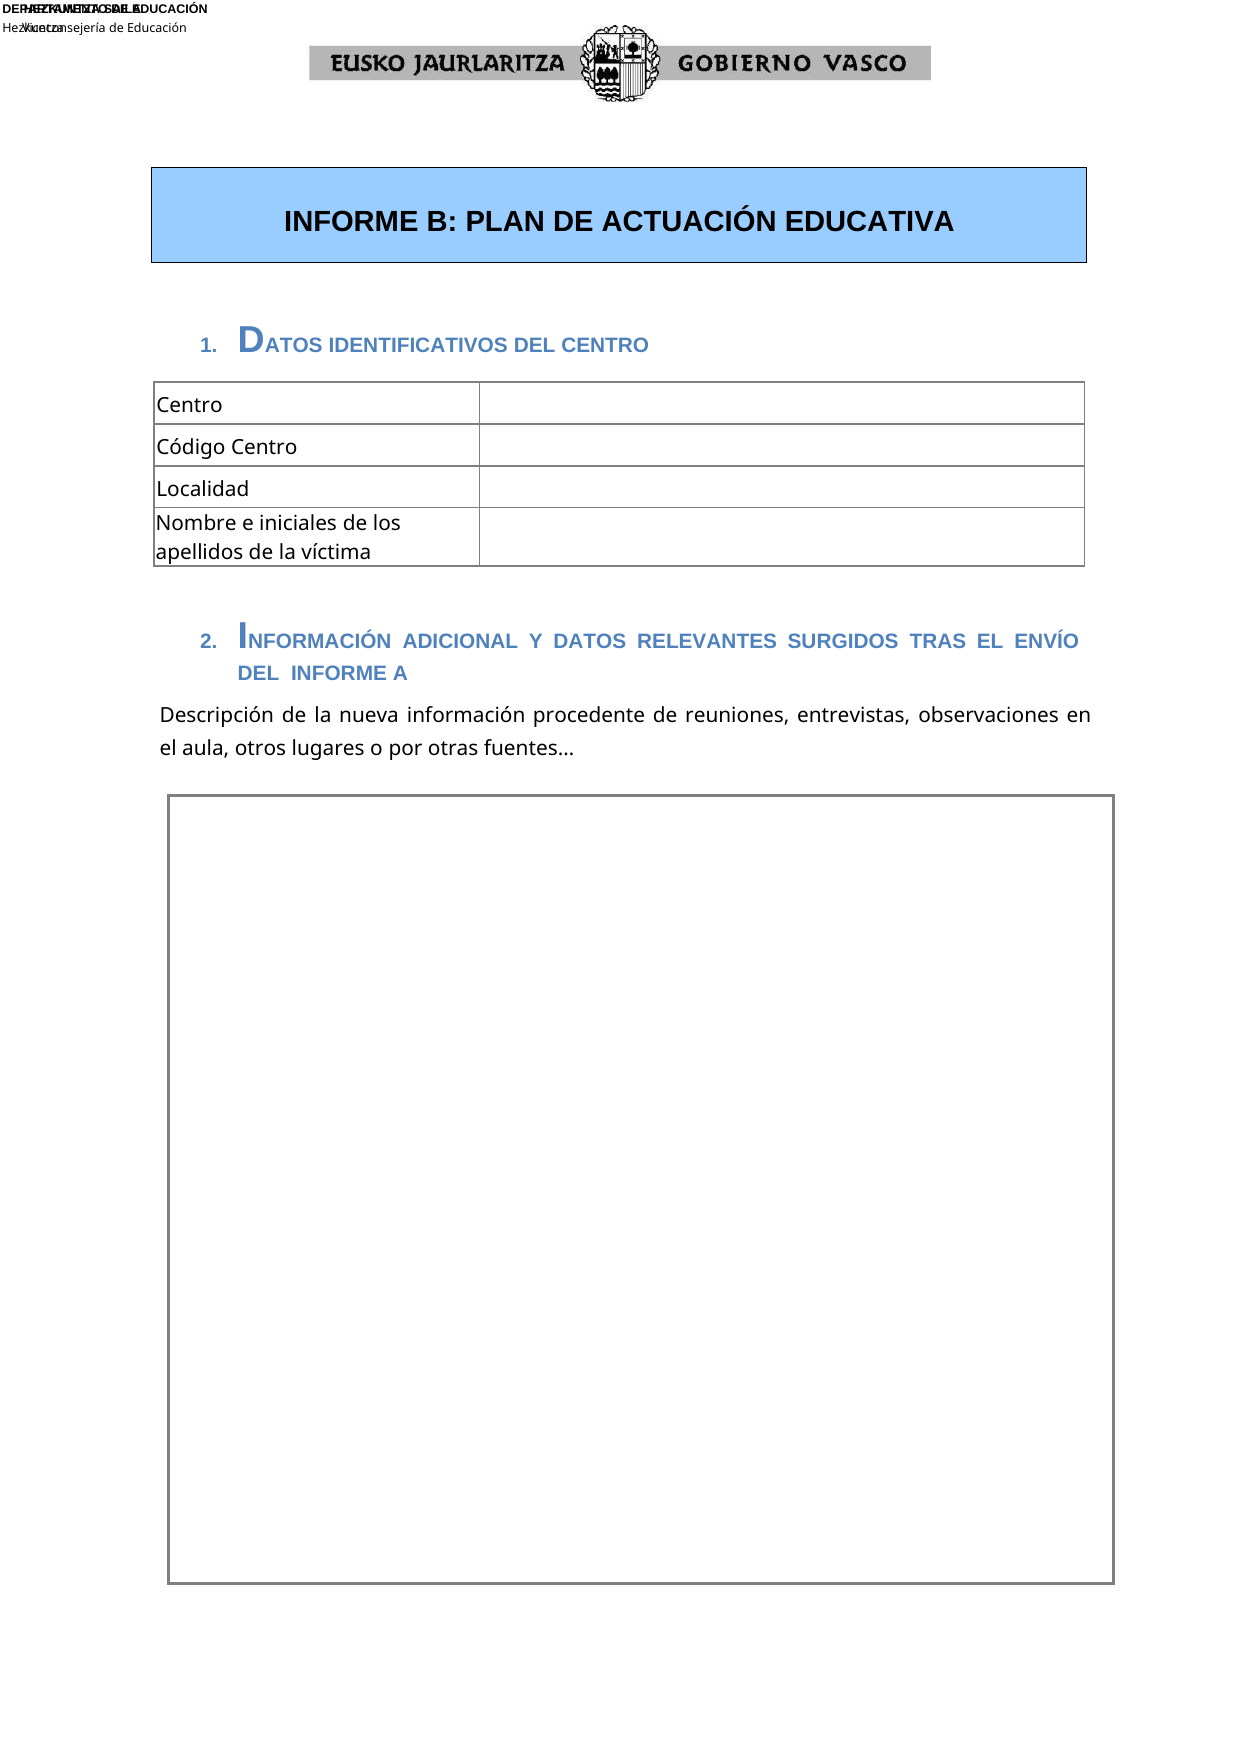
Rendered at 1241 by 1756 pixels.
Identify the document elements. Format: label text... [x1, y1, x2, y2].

text Descripción de la nueva información procedente de reuniones, entrevistas, observaciones en el aula, otros lugares o por otras fuentes… [159, 701, 1093, 762]
table_header [170, 797, 1112, 1582]
subtitle DATOS IDENTIFICATIVOS DEL CENTRO [200, 317, 1240, 360]
table_cell [480, 425, 1084, 465]
list INFORMACIÓN ADICIONAL Y DATOS RELEVANTES SURGIDOS TRAS EL ENVÍO DEL INFORME A [200, 614, 1093, 684]
picture [305, 25, 934, 102]
table_cell [480, 467, 1084, 507]
table_cell [480, 508, 1084, 565]
table_cell Código Centro [155, 425, 479, 465]
table_cell Nombre e iniciales de los apellidos de la víctima [155, 508, 479, 565]
table_header Centro [155, 383, 479, 423]
table_cell Localidad [155, 467, 479, 507]
table_header [480, 383, 1084, 423]
